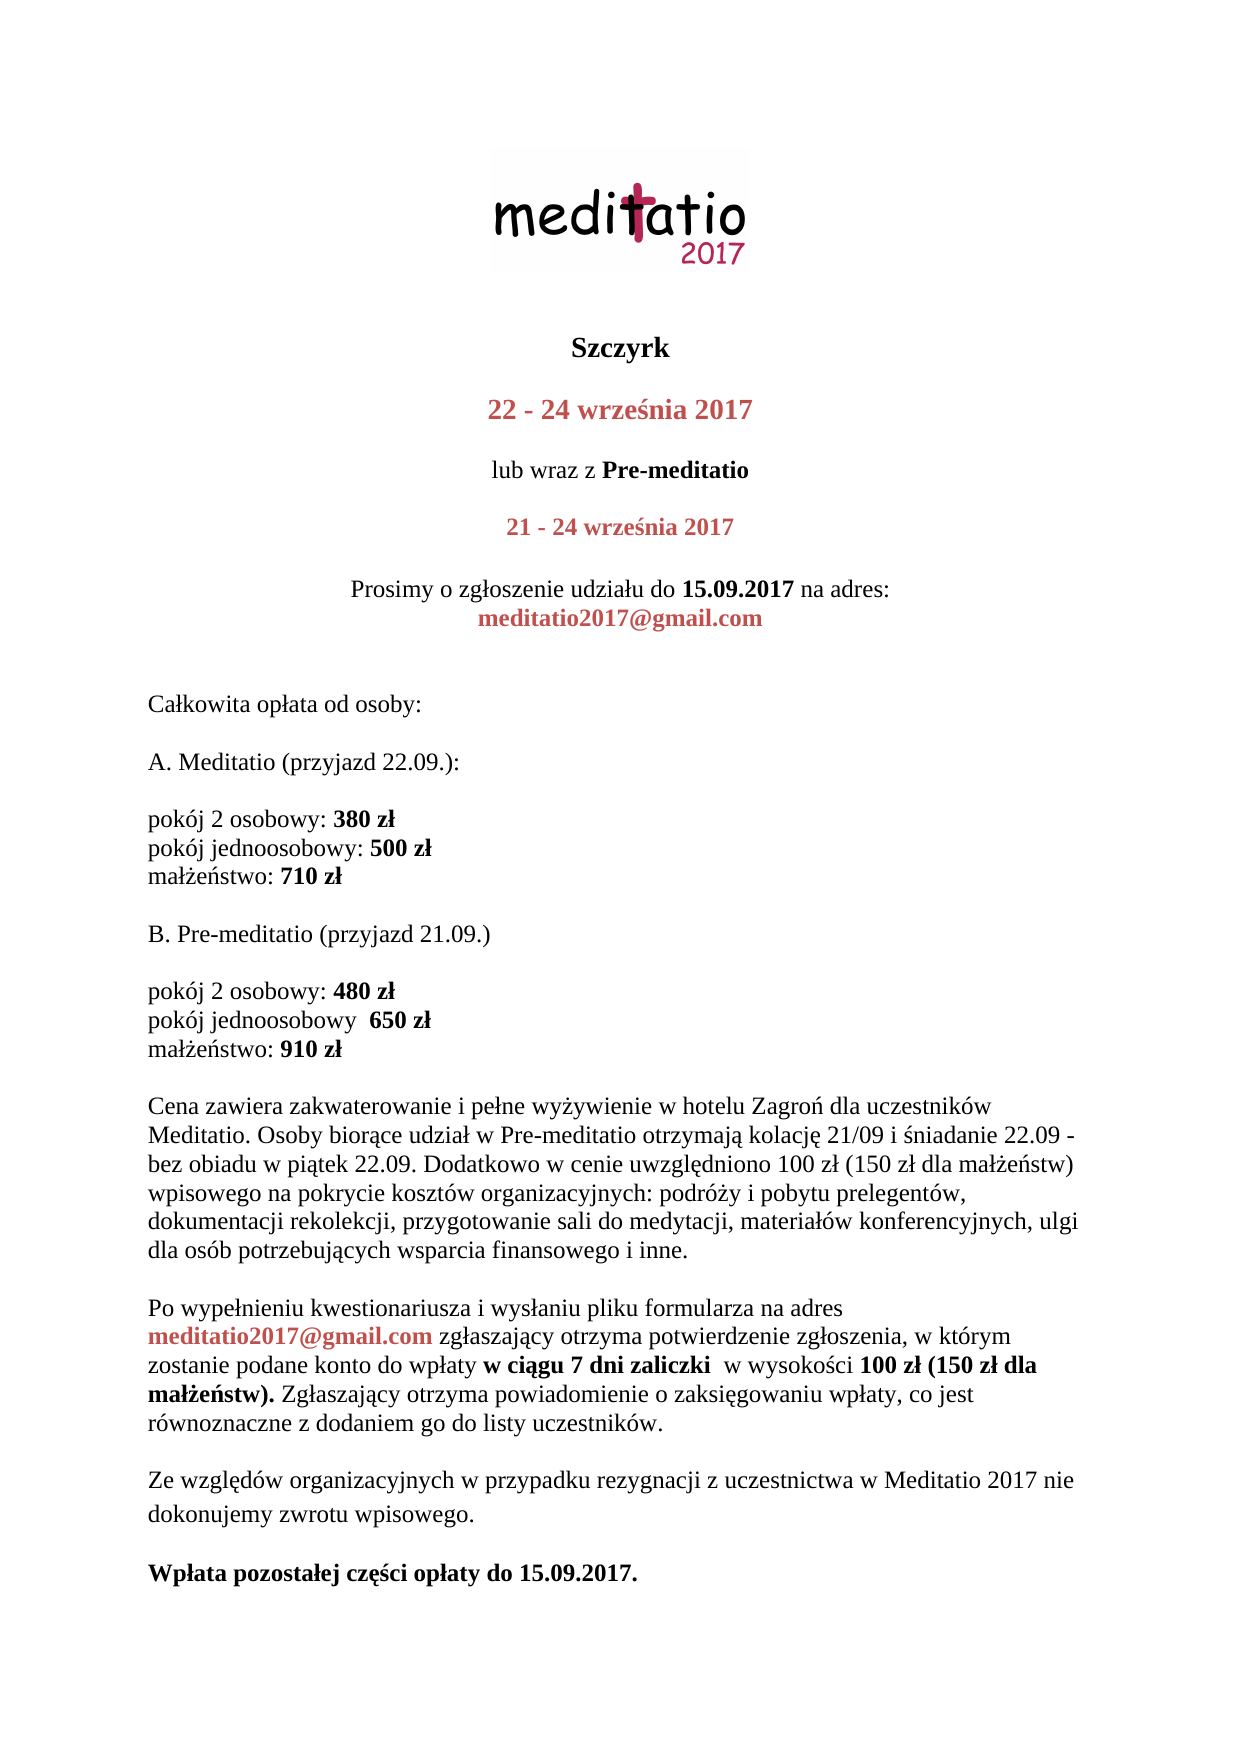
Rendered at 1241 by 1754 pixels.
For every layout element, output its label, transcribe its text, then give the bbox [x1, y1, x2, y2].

text Po wypełnieniu kwestionariusza i wysłaniu pliku formularza na adres meditatio2017@gmail.com zgłaszający otrzyma potwierdzenie zgłoszenia, w którym zostanie podane konto do wpłaty w ciągu 7 dni zaliczki w wysokości 100 zł (150 zł dla małżeństw). Zgłaszający otrzyma powiadomienie o zaksięgowaniu wpłaty, co jest równoznaczne z dodaniem go do listy uczestników. [148, 1293, 1093, 1436]
text Szczyrk [148, 330, 1093, 364]
text lub wraz z Pre-meditatio [148, 455, 1093, 483]
text B. Pre-meditatio (przyjazd 21.09.) [148, 919, 1093, 948]
picture [490, 147, 750, 273]
text pokój 2 osobowy: 480 zł [148, 976, 1093, 1005]
text małżeństwo: 910 zł [148, 1034, 1093, 1063]
text meditatio2017@gmail.com [148, 603, 1093, 632]
text Wpłata pozostałej części opłaty do 15.09.2017. [148, 1558, 1093, 1587]
text pokój jednoosobowy: 500 zł [148, 833, 1093, 861]
text Ze względów organizacyjnych w przypadku rezygnacji z uczestnictwa w Meditatio 2017 nie dokonujemy zwrotu wpisowego. [148, 1465, 1093, 1529]
text A. Meditatio (przyjazd 22.09.): [148, 747, 1093, 776]
text 22 - 24 września 2017 [148, 392, 1093, 426]
text 21 - 24 września 2017 [148, 512, 1093, 541]
text małżeństwo: 710 zł [148, 861, 1093, 890]
text Prosimy o zgłoszenie udziału do 15.09.2017 na adres: [148, 574, 1093, 603]
text pokój jednoosobowy 650 zł [148, 1005, 1093, 1034]
text pokój 2 osobowy: 380 zł [148, 804, 1093, 833]
text Całkowita opłata od osoby: [148, 689, 1093, 718]
text Cena zawiera zakwaterowanie i pełne wyżywienie w hotelu Zagroń dla uczestników Meditatio. Osoby biorące udział w Pre-meditatio otrzymają kolację 21/09 i śniadanie 22.09 - bez obiadu w piątek 22.09. Dodatkowo w cenie uwzględniono 100 zł (150 zł dla małżeństw) wpisowego na pokrycie kosztów organizacyjnych: podróży i pobytu prelegent​ów, dokumentacji rekolekcji, przygotowanie sali do medytacji, materiałów konferencyjnych, ulgi dla osób potrzebujących wsparcia finansowego i inne. [148, 1091, 1093, 1264]
